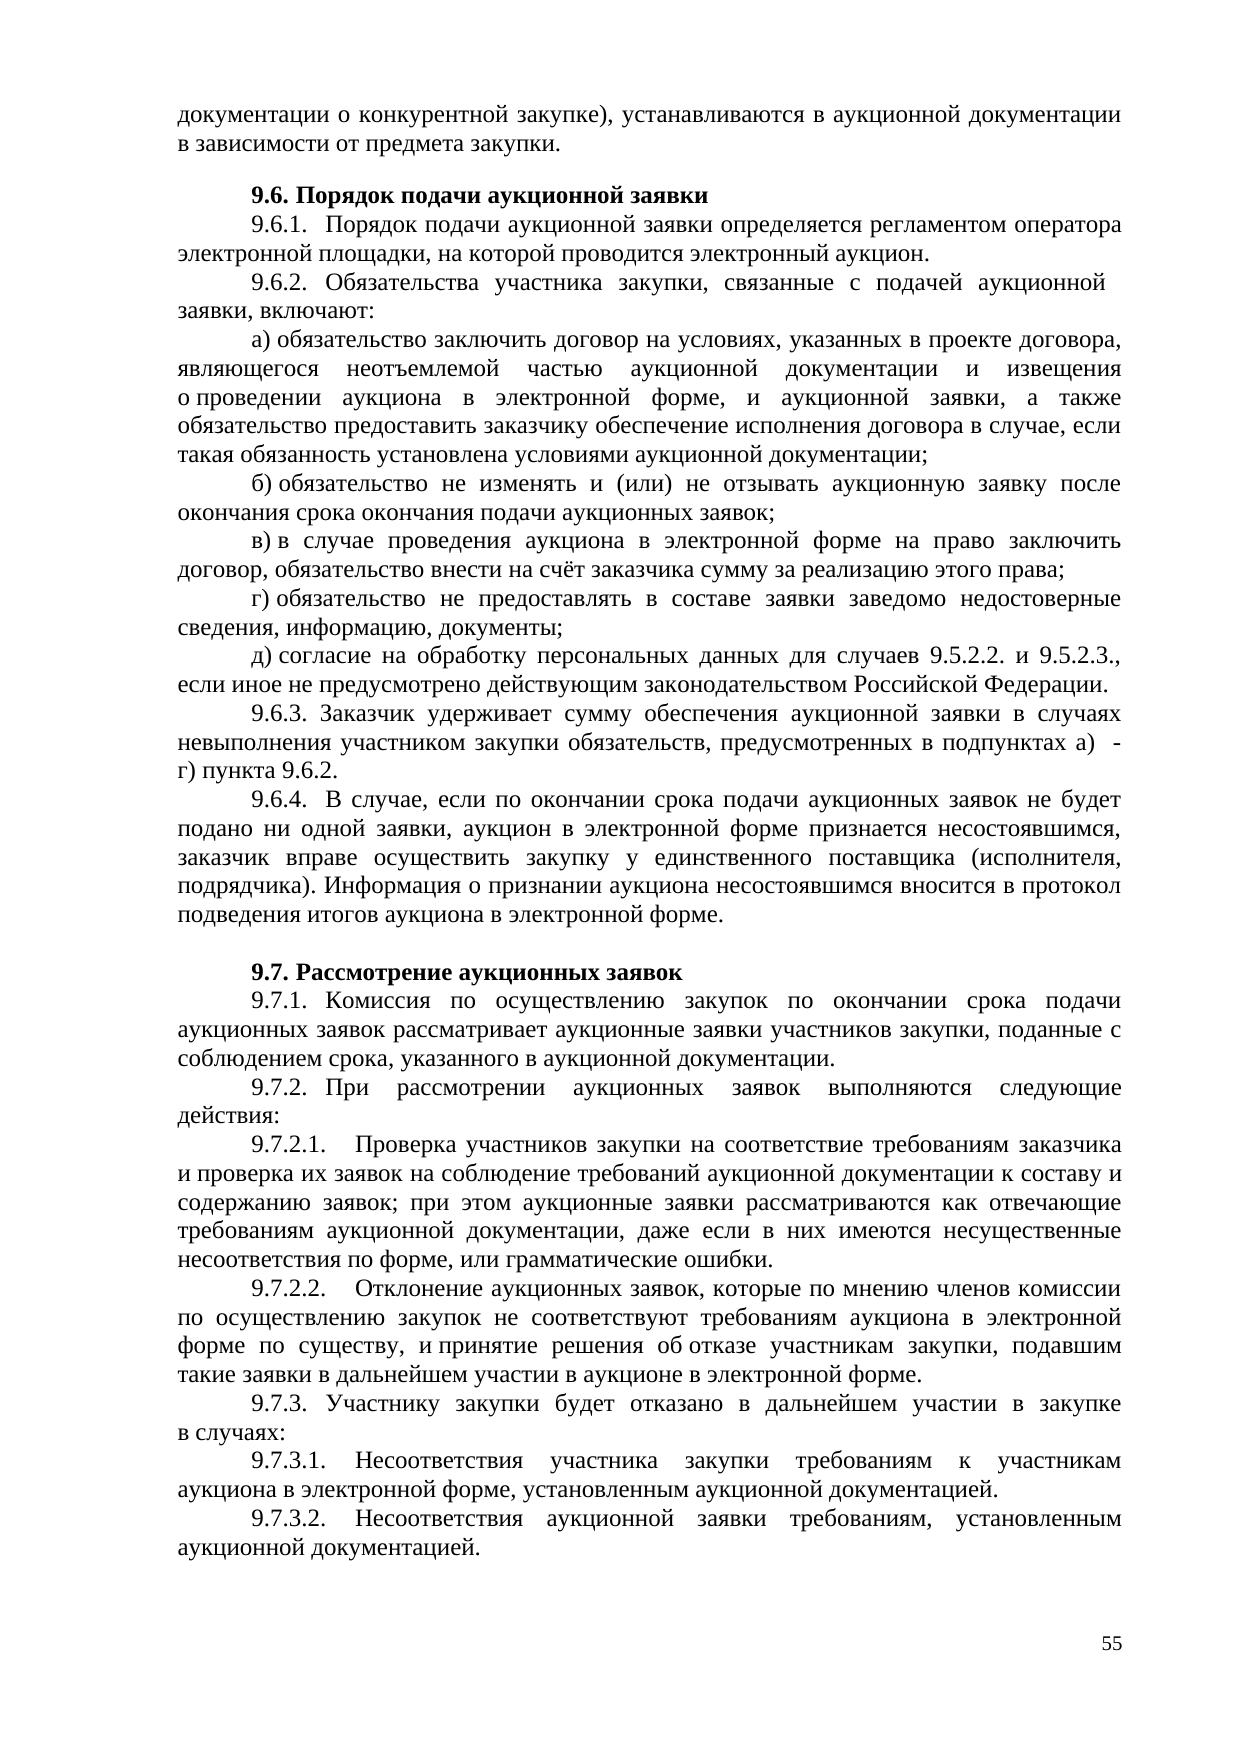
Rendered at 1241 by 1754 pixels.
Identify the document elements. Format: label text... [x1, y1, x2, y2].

list обязательство не изменять и (или) не отзывать аукционную заявку после окончания срока окончания подачи аукционных заявок; [177, 468, 1122, 526]
list согласие на обработку персональных данных для случаев 9.5.2.2. и 9.5.2.3., если иное не предусмотрено действующим законодательством Российской Федерации. [177, 641, 1122, 698]
list Порядок подачи аукционной заявки [177, 181, 1122, 209]
list Отклонение аукционных заявок, которые по мнению членов комиссии по осуществлению закупок не соответствуют требованиям аукциона в электронной форме по существу, и принятие решения об отказе участникам закупки, подавшим такие заявки в дальнейшем участии в аукционе в электронной форме. [177, 1273, 1122, 1388]
list обязательство не предоставлять в составе заявки заведомо недостоверные сведения, информацию, документы; [177, 583, 1122, 641]
list Проверка участников закупки на соответствие требованиям заказчика и проверка их заявок на соблюдение требований аукционной документации к составу и содержанию заявок; при этом аукционные заявки рассматриваются как отвечающие требованиям аукционной документации, даже если в них имеются несущественные несоответствия по форме, или грамматические ошибки. [177, 1129, 1122, 1273]
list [177, 99, 1122, 157]
list Участнику закупки будет отказано в дальнейшем участии в закупке в случаях: [177, 1388, 1122, 1446]
list Рассмотрение аукционных заявок [177, 957, 1122, 986]
list При рассмотрении аукционных заявок выполняются следующие действия: [177, 1072, 1122, 1129]
list Несоответствия участника закупки требованиям к участникам аукциона в электронной форме, установленным аукционной документацией. [177, 1446, 1122, 1503]
list Несоответствия аукционной заявки требованиям, установленным аукционной документацией. [177, 1503, 1122, 1561]
list Обязательства участника закупки, связанные с подачей аукционной заявки, включают: [177, 267, 1122, 324]
list Порядок подачи аукционной заявки определяется регламентом оператора электронной площадки, на которой проводится электронный аукцион. [177, 209, 1122, 267]
list В случае, если по окончании срока подачи аукционных заявок не будет подано ни одной заявки, аукцион в электронной форме признается несостоявшимся, заказчик вправе осуществить закупку у единственного поставщика (исполнителя, подрядчика). Информация о признании аукциона несостоявшимся вносится в протокол подведения итогов аукциона в электронной форме. [177, 784, 1122, 928]
list 9.6.3. Заказчик удерживает сумму обеспечения аукционной заявки в случаях невыполнения участником закупки обязательств, предусмотренных в подпунктах а) - г) пункта 9.6.2. [177, 698, 1122, 784]
list обязательство заключить договор на условиях, указанных в проекте договора, являющегося неотъемлемой частью аукционной документации и извещения о проведении аукциона в электронной форме, и аукционной заявки, а также обязательство предоставить заказчику обеспечение исполнения договора в случае, если такая обязанность установлена условиями аукционной документации; [177, 324, 1122, 468]
list Комиссия по осуществлению закупок по окончании срока подачи аукционных заявок рассматривает аукционные заявки участников закупки, поданные с соблюдением срока, указанного в аукционной документации. [177, 986, 1122, 1072]
list в случае проведения аукциона в электронной форме на право заключить договор, обязательство внести на счёт заказчика сумму за реализацию этого права; [177, 526, 1122, 583]
